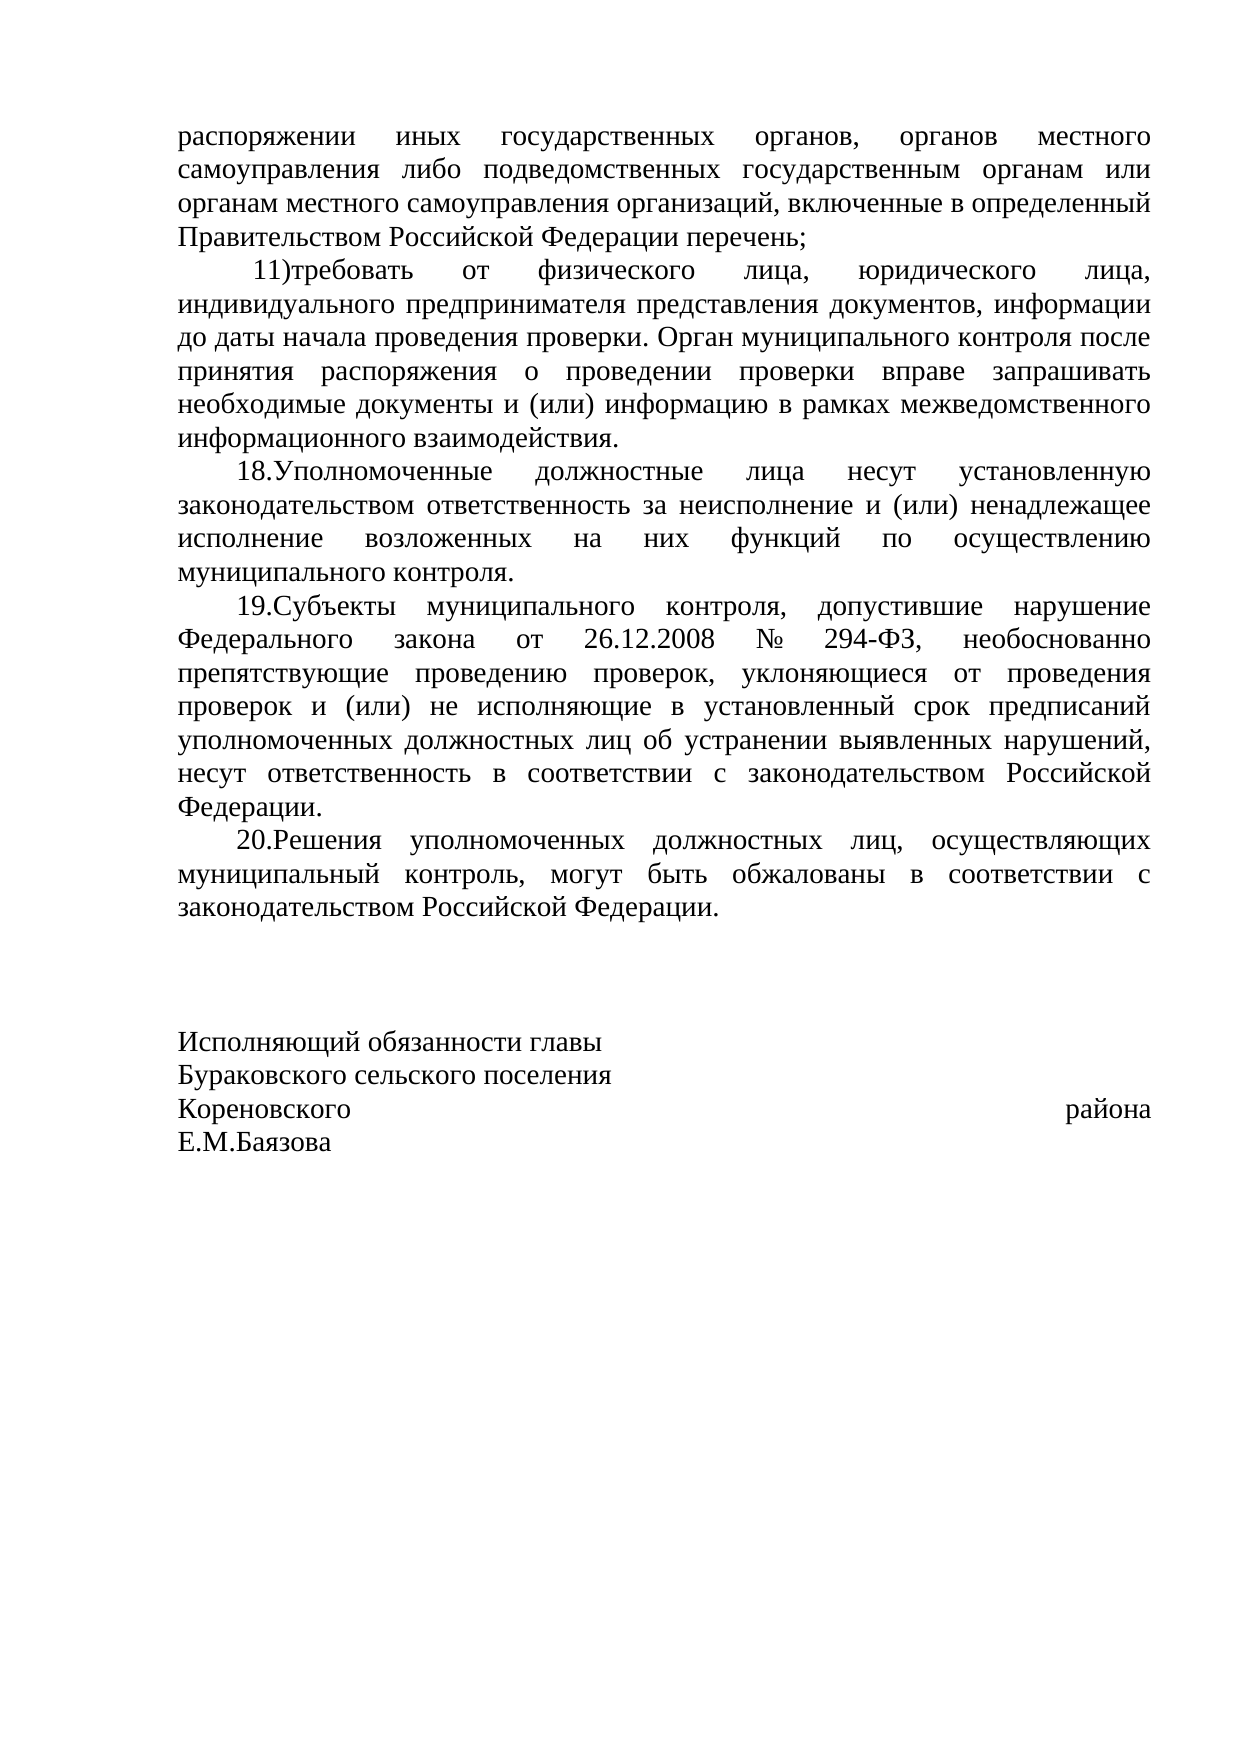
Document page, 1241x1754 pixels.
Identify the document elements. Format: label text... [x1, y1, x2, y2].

text Кореновского района Е.М.Баязова [177, 1091, 1152, 1158]
text 20.Решения уполномоченных должностных лиц, осуществляющих муниципальный контроль, могут быть обжалованы в соответствии с законодательством Российской Федерации. [177, 822, 1152, 923]
text Исполняющий обязанности главы [177, 1024, 1152, 1057]
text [177, 118, 1152, 252]
text 19.Субъекты муниципального контроля, допустившие нарушение Федерального закона от 26.12.2008 № 294-ФЗ, необоснованно препятствующие проведению проверок, уклоняющиеся от проведения проверок и (или) не исполняющие в установленный срок предписаний уполномоченных должностных лиц об устранении выявленных нарушений, несут ответственность в соответствии с законодательством Российской Федерации. [177, 588, 1152, 822]
text 11)требовать от физического лица, юридического лица, индивидуального предпринимателя представления документов, информации до даты начала проведения проверки. Орган муниципального контроля после принятия распоряжения о проведении проверки вправе запрашивать необходимые документы и (или) информацию в рамках межведомственного информационного взаимодействия. [177, 252, 1152, 453]
text 18.Уполномоченные должностные лица несут установленную законодательством ответственность за неисполнение и (или) ненадлежащее исполнение возложенных на них функций по осуществлению муниципального контроля. [177, 453, 1152, 588]
text Бураковского сельского поселения [177, 1057, 1152, 1091]
